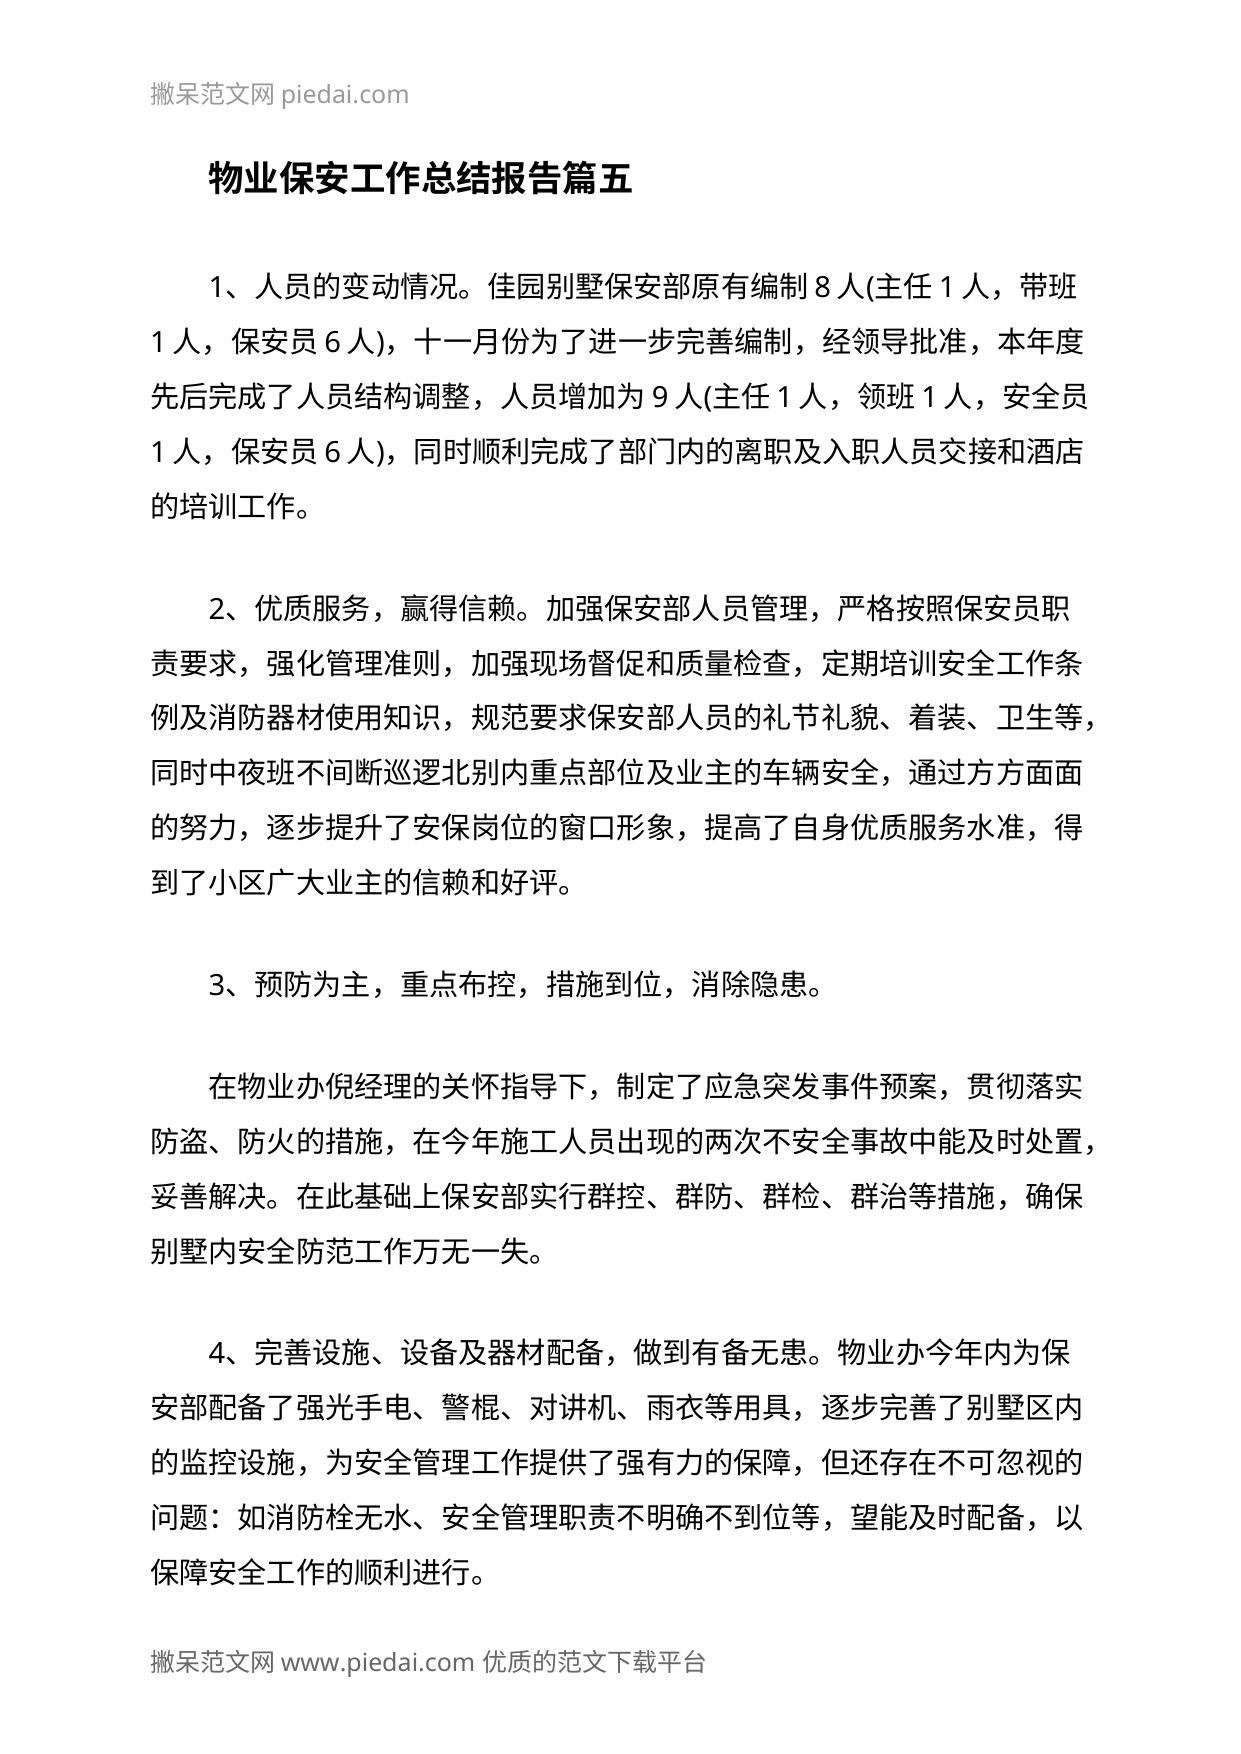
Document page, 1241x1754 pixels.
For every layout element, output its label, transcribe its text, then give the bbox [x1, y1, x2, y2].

text 1、人员的变动情况。佳园别墅保安部原有编制8人(主任1人，带班1人，保安员6人)，十一月份为了进一步完善编制，经领导批准，本年度先后完成了人员结构调整，人员增加为9人(主任1人，领班1人，安全员1人，保安员6人)，同时顺利完成了部门内的离职及入职人员交接和酒店的培训工作。 [150, 263, 1090, 526]
text 2、优质服务，赢得信赖。加强保安部人员管理，严格按照保安员职责要求，强化管理准则，加强现场督促和质量检查，定期培训安全工作条例及消防器材使用知识，规范要求保安部人员的礼节礼貌、着装、卫生等，同时中夜班不间断巡逻北别内重点部位及业主的车辆安全，通过方方面面的努力，逐步提升了安保岗位的窗口形象，提高了自身优质服务水准，得到了小区广大业主的信赖和好评。 [150, 585, 1090, 902]
text 在物业办倪经理的关怀指导下，制定了应急突发事件预案，贯彻落实防盗、防火的措施，在今年施工人员出现的两次不安全事故中能及时处置，妥善解决。在此基础上保安部实行群控、群防、群检、群治等措施，确保别墅内安全防范工作万无一失。 [150, 1063, 1090, 1271]
text 物业保安工作总结报告篇五 [150, 150, 1090, 201]
text 3、预防为主，重点布控，措施到位，消除隐患。 [150, 962, 1090, 1004]
text 4、完善设施、设备及器材配备，做到有备无患。物业办今年内为保安部配备了强光手电、警棍、对讲机、雨衣等用具，逐步完善了别墅区内的监控设施，为安全管理工作提供了强有力的保障，但还存在不可忽视的问题：如消防栓无水、安全管理职责不明确不到位等，望能及时配备，以保障安全工作的顺利进行。 [150, 1330, 1090, 1592]
